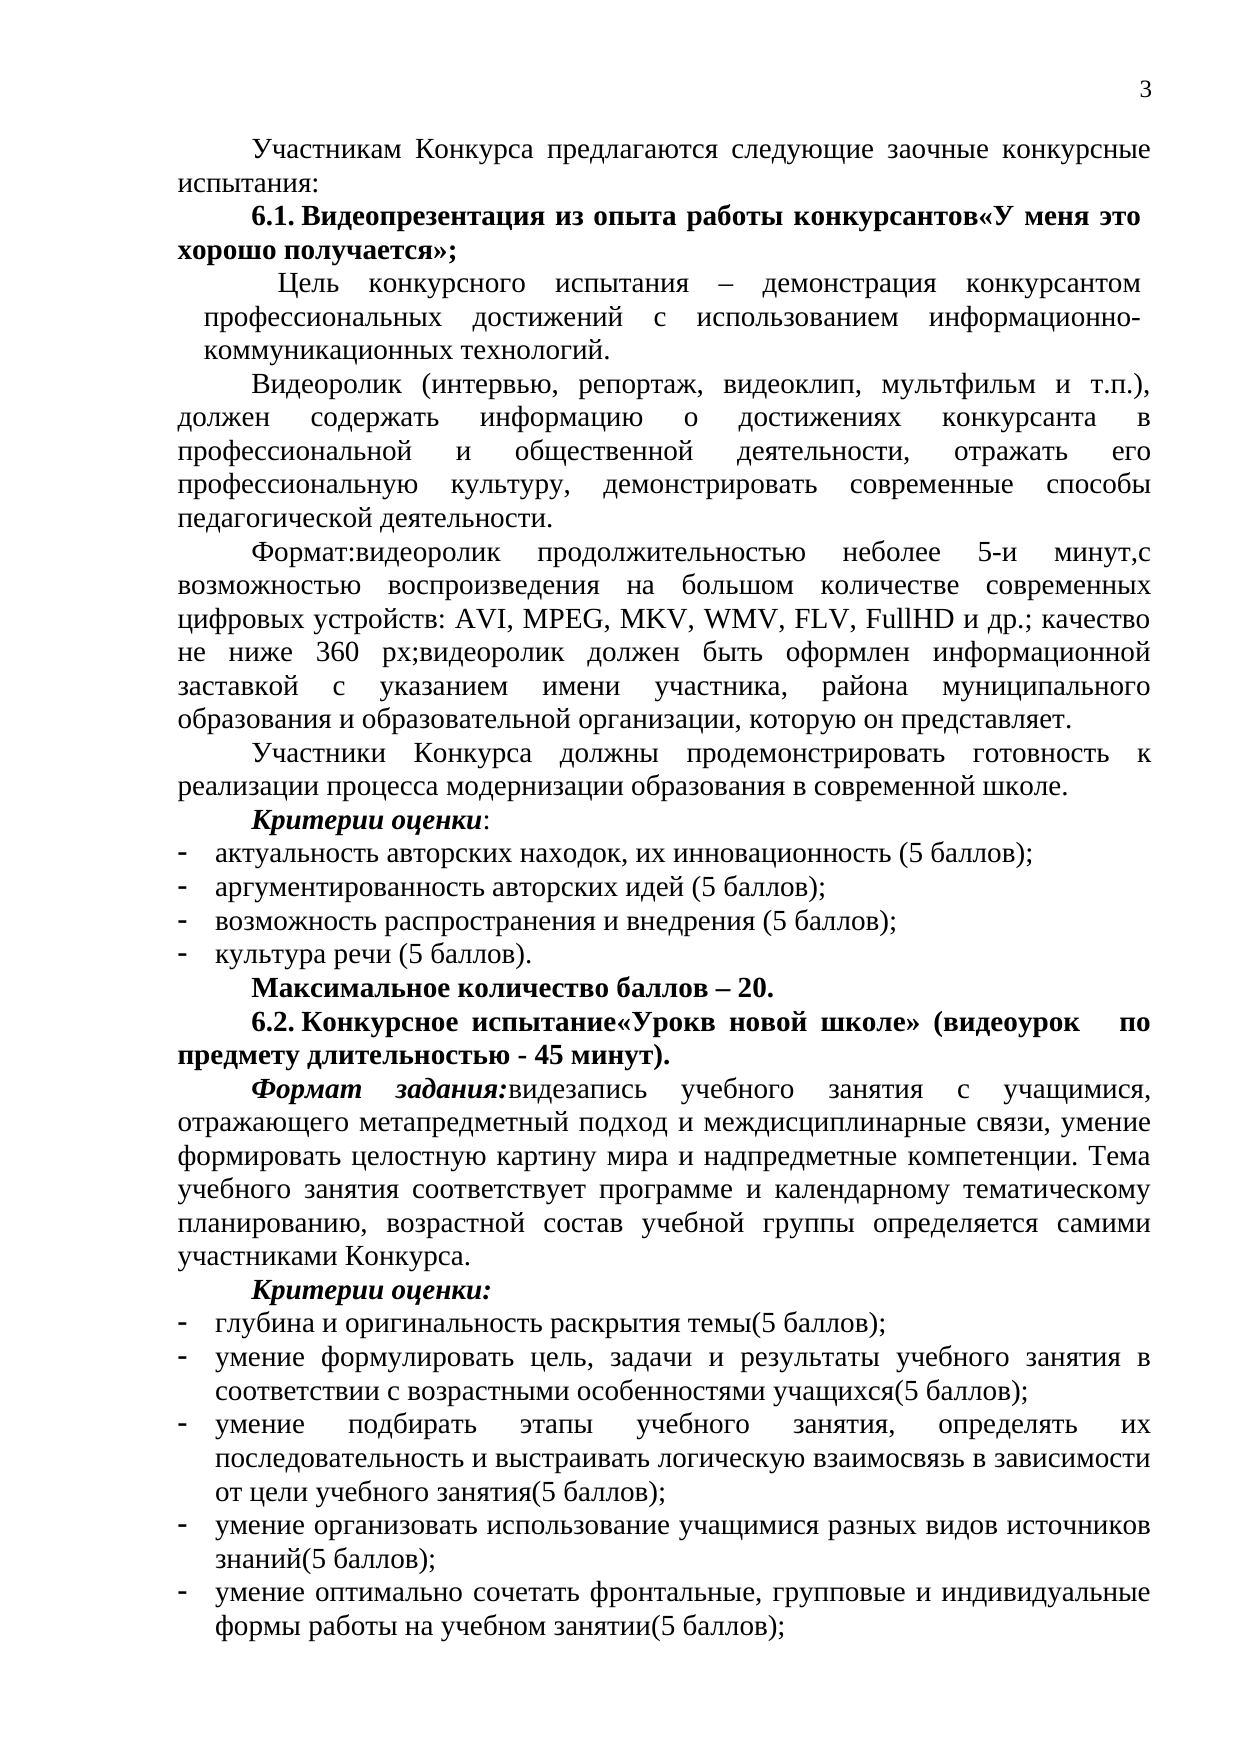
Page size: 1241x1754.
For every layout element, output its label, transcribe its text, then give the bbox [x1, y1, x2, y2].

text Формат:видеоролик продолжительностью неболее 5-и минут,с возможностью воспроизведения на большом количестве современных цифровых устройств: AVI, MPEG, MKV, WMV, FLV, FullHD и др.; качество не ниже 360 px;видеоролик должен быть оформлен информационной заставкой с указанием имени участника, района муниципального образования и образовательной организации, которую он представляет. [177, 534, 1152, 735]
text Цель конкурсного испытания – демонстрация конкурсантом профессиональных достижений с использованием информационно- коммуникационных технологий. [203, 265, 1141, 366]
list культура речи (5 баллов). [177, 937, 1152, 970]
text 6.2. Конкурсное испытание«Урокв новой школе» (видеоурок по предмету длительностью - 45 минут). [177, 1004, 1152, 1071]
list умение организовать использование учащимися разных видов источников знаний(5 баллов); [177, 1507, 1152, 1574]
text Видеоролик (интервью, репортаж, видеоклип, мультфильм и т.п.), должен содержать информацию о достижениях конкурсанта в профессиональной и общественной деятельности, отражать его профессиональную культуру, демонстрировать современные способы педагогической деятельности. [177, 366, 1152, 534]
text Критерии оценки: [177, 1272, 1152, 1306]
list умение подбирать этапы учебного занятия, определять их последовательность и выстраивать логическую взаимосвязь в зависимости от цели учебного занятия(5 баллов); [177, 1406, 1152, 1507]
list актуальность авторских находок, их инновационность (5 баллов); [177, 836, 1152, 869]
list умение формулировать цель, задачи и результаты учебного занятия в соответствии с возрастными особенностями учащихся(5 баллов); [177, 1339, 1152, 1406]
list глубина и оригинальность раскрытия темы(5 баллов); [177, 1306, 1152, 1339]
text Формат задания:видезапись учебного занятия с учащимися, отражающего метапредметный подход и междисциплинарные связи, умение формировать целостную картину мира и надпредметные компетенции. Тема учебного занятия соответствует программе и календарному тематическому планированию, возрастной состав учебной группы определяется самими участниками Конкурса. [177, 1071, 1152, 1272]
text 6.1. Видеопрезентация из опыта работы конкурсантов«У меня это хорошо получается»; [177, 198, 1141, 265]
text Участникам Конкурса предлагаются следующие заочные конкурсные испытания: [177, 131, 1152, 198]
list аргументированность авторских идей (5 баллов); [177, 869, 1152, 903]
text Критерии оценки: [177, 802, 1152, 836]
text Максимальное количество баллов – 20. [177, 970, 1152, 1004]
text Участники Конкурса должны продемонстрировать готовность к реализации процесса модернизации образования в современной школе. [177, 735, 1152, 802]
list возможность распространения и внедрения (5 баллов); [177, 903, 1152, 937]
list умение оптимально сочетать фронтальные, групповые и индивидуальные формы работы на учебном занятии(5 баллов); [177, 1574, 1152, 1642]
